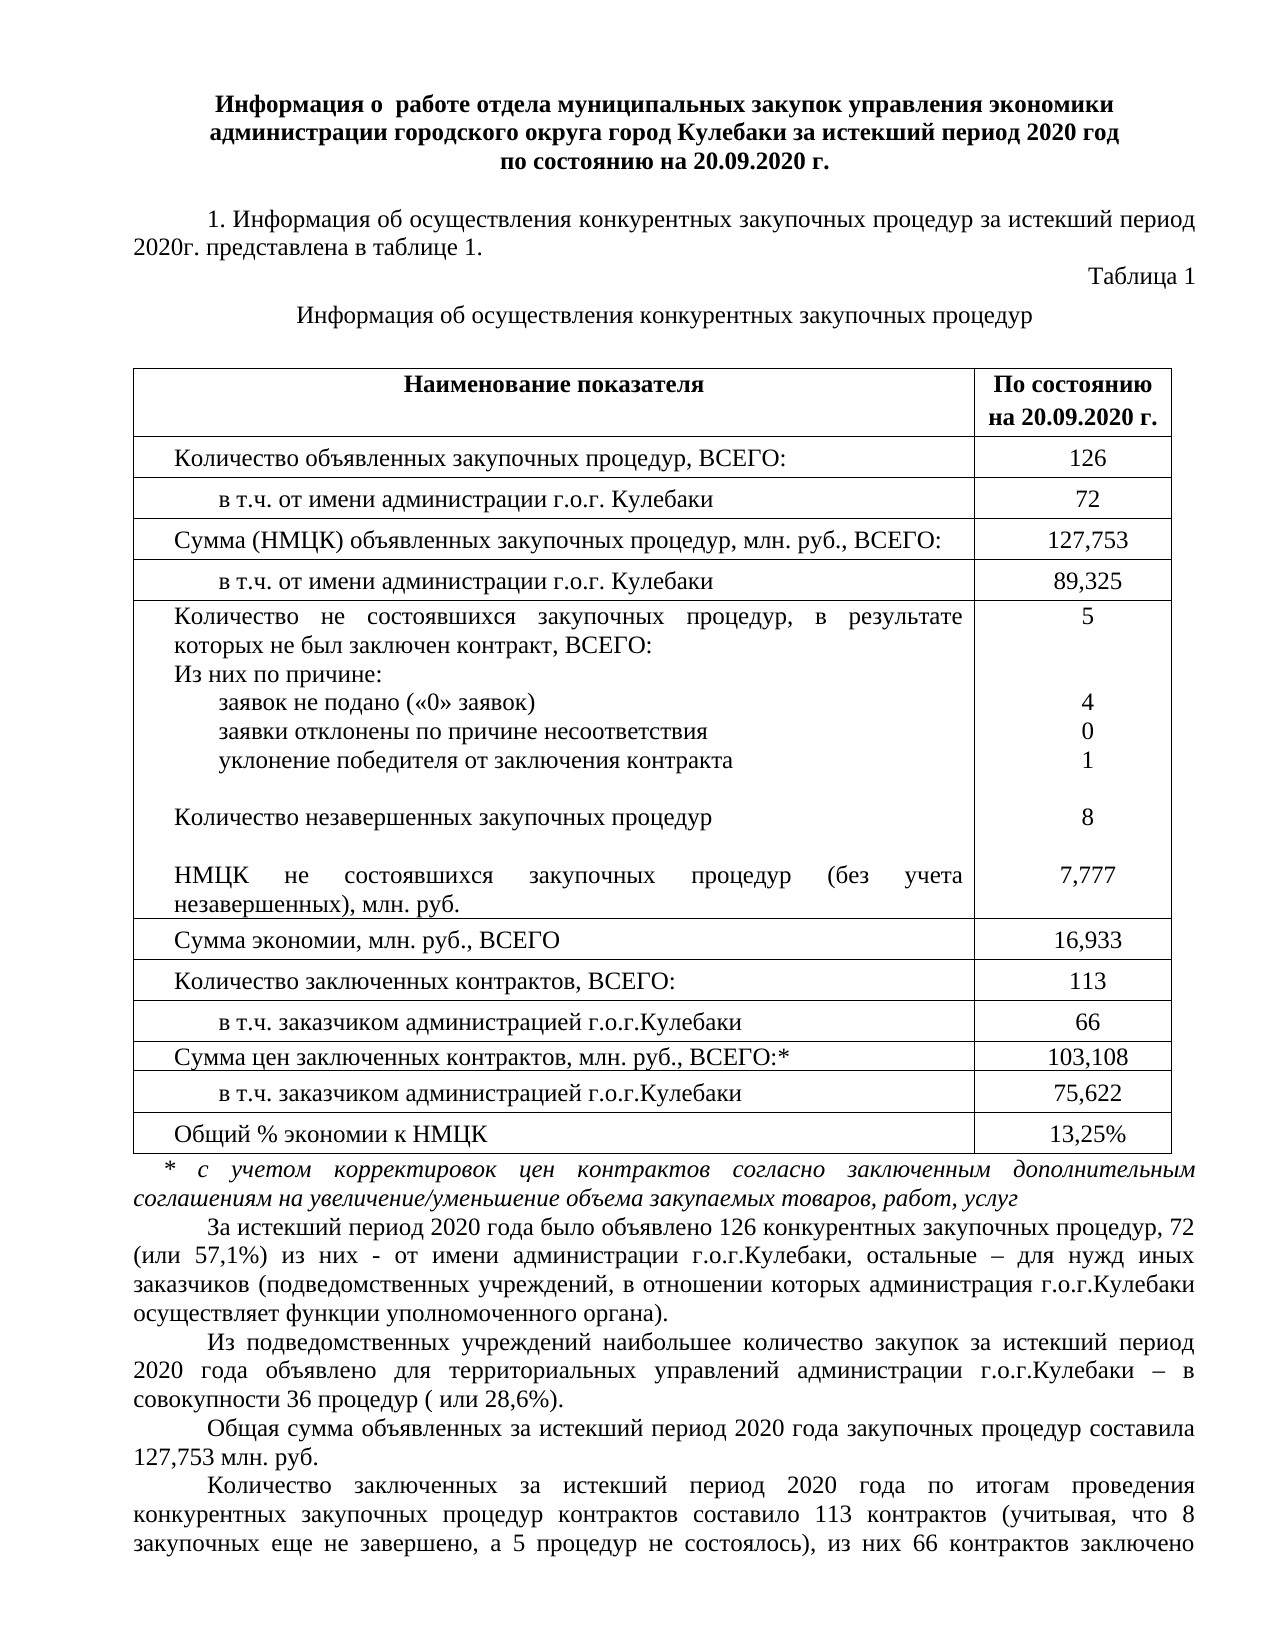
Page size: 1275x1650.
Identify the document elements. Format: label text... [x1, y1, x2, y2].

table_cell 75,622 [975, 1071, 1171, 1112]
text Информация об осуществления конкурентных закупочных процедур [133, 300, 1196, 329]
table_cell 89,325 [975, 560, 1171, 600]
text 1. Информация об осуществления конкурентных закупочных процедур за истекший период 2020г. представлена в таблице 1. [133, 204, 1196, 261]
table_cell 5 4 0 1 8 7,777 [975, 601, 1171, 917]
table_cell в т.ч. от имени администрации г.о.г. Кулебаки [134, 560, 974, 600]
table_cell Количество объявленных закупочных процедур, ВСЕГО: [134, 437, 974, 477]
table_cell в т.ч. заказчиком администрацией г.о.г.Кулебаки [134, 1001, 974, 1041]
table_cell Количество заключенных контрактов, ВСЕГО: [134, 960, 974, 999]
table_cell в т.ч. заказчиком администрацией г.о.г.Кулебаки [134, 1071, 974, 1112]
table_cell 13,25% [975, 1113, 1171, 1153]
text по состоянию на 20.09.2020 г. [133, 146, 1196, 175]
table_cell 126 [975, 437, 1171, 477]
table_cell Сумма экономии, млн. руб., ВСЕГО [134, 919, 974, 958]
table_header По состоянию на 20.09.2020 г. [975, 369, 1171, 436]
table_cell 72 [975, 478, 1171, 518]
table_cell 66 [975, 1001, 1171, 1041]
text Таблица 1 [133, 261, 1196, 290]
table_cell 127,753 [975, 519, 1171, 559]
table_cell Сумма (НМЦК) объявленных закупочных процедур, млн. руб., ВСЕГО: [134, 519, 974, 559]
text Общая сумма объявленных за истекший период 2020 года закупочных процедур составила 127,753 млн. руб. [133, 1413, 1196, 1470]
table_cell 113 [975, 960, 1171, 999]
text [133, 1470, 1196, 1557]
table_cell 103,108 [975, 1042, 1171, 1070]
table_header Наименование показателя [134, 369, 974, 436]
table_cell Количество не состоявшихся закупочных процедур, в результате которых не был заключен контракт, ВСЕГО: Из них по причине: заявок не подано («0» заявок) заявки отклонены по причине несоответствия уклонение победителя от заключения контракта Количество незавершенных закупочных процедур НМЦК не состоявшихся закупочных процедур (без учета незавершенных), млн. руб. [134, 601, 974, 917]
text Информация о работе отдела муниципальных закупок управления экономики администрации городского округа город Кулебаки за истекший период 2020 год [133, 89, 1196, 146]
table_cell Сумма цен заключенных контрактов, млн. руб., ВСЕГО:* [134, 1042, 974, 1070]
text * с учетом корректировок цен контрактов согласно заключенным дополнительным соглашениям на увеличение/уменьшение объема закупаемых товаров, работ, услуг [133, 1154, 1196, 1212]
table_cell 16,933 [975, 919, 1171, 958]
text За истекший период 2020 года было объявлено 126 конкурентных закупочных процедур, 72 (или 57,1%) из них - от имени администрации г.о.г.Кулебаки, остальные – для нужд иных заказчиков (подведомственных учреждений, в отношении которых администрация г.о.г.Кулебаки осуществляет функции уполномоченного органа). [133, 1212, 1196, 1327]
table_cell Общий % экономии к НМЦК [134, 1113, 974, 1153]
text Из подведомственных учреждений наибольшее количество закупок за истекший период 2020 года объявлено для территориальных управлений администрации г.о.г.Кулебаки – в совокупности 36 процедур ( или 28,6%). [133, 1327, 1196, 1413]
table_cell в т.ч. от имени администрации г.о.г. Кулебаки [134, 478, 974, 518]
